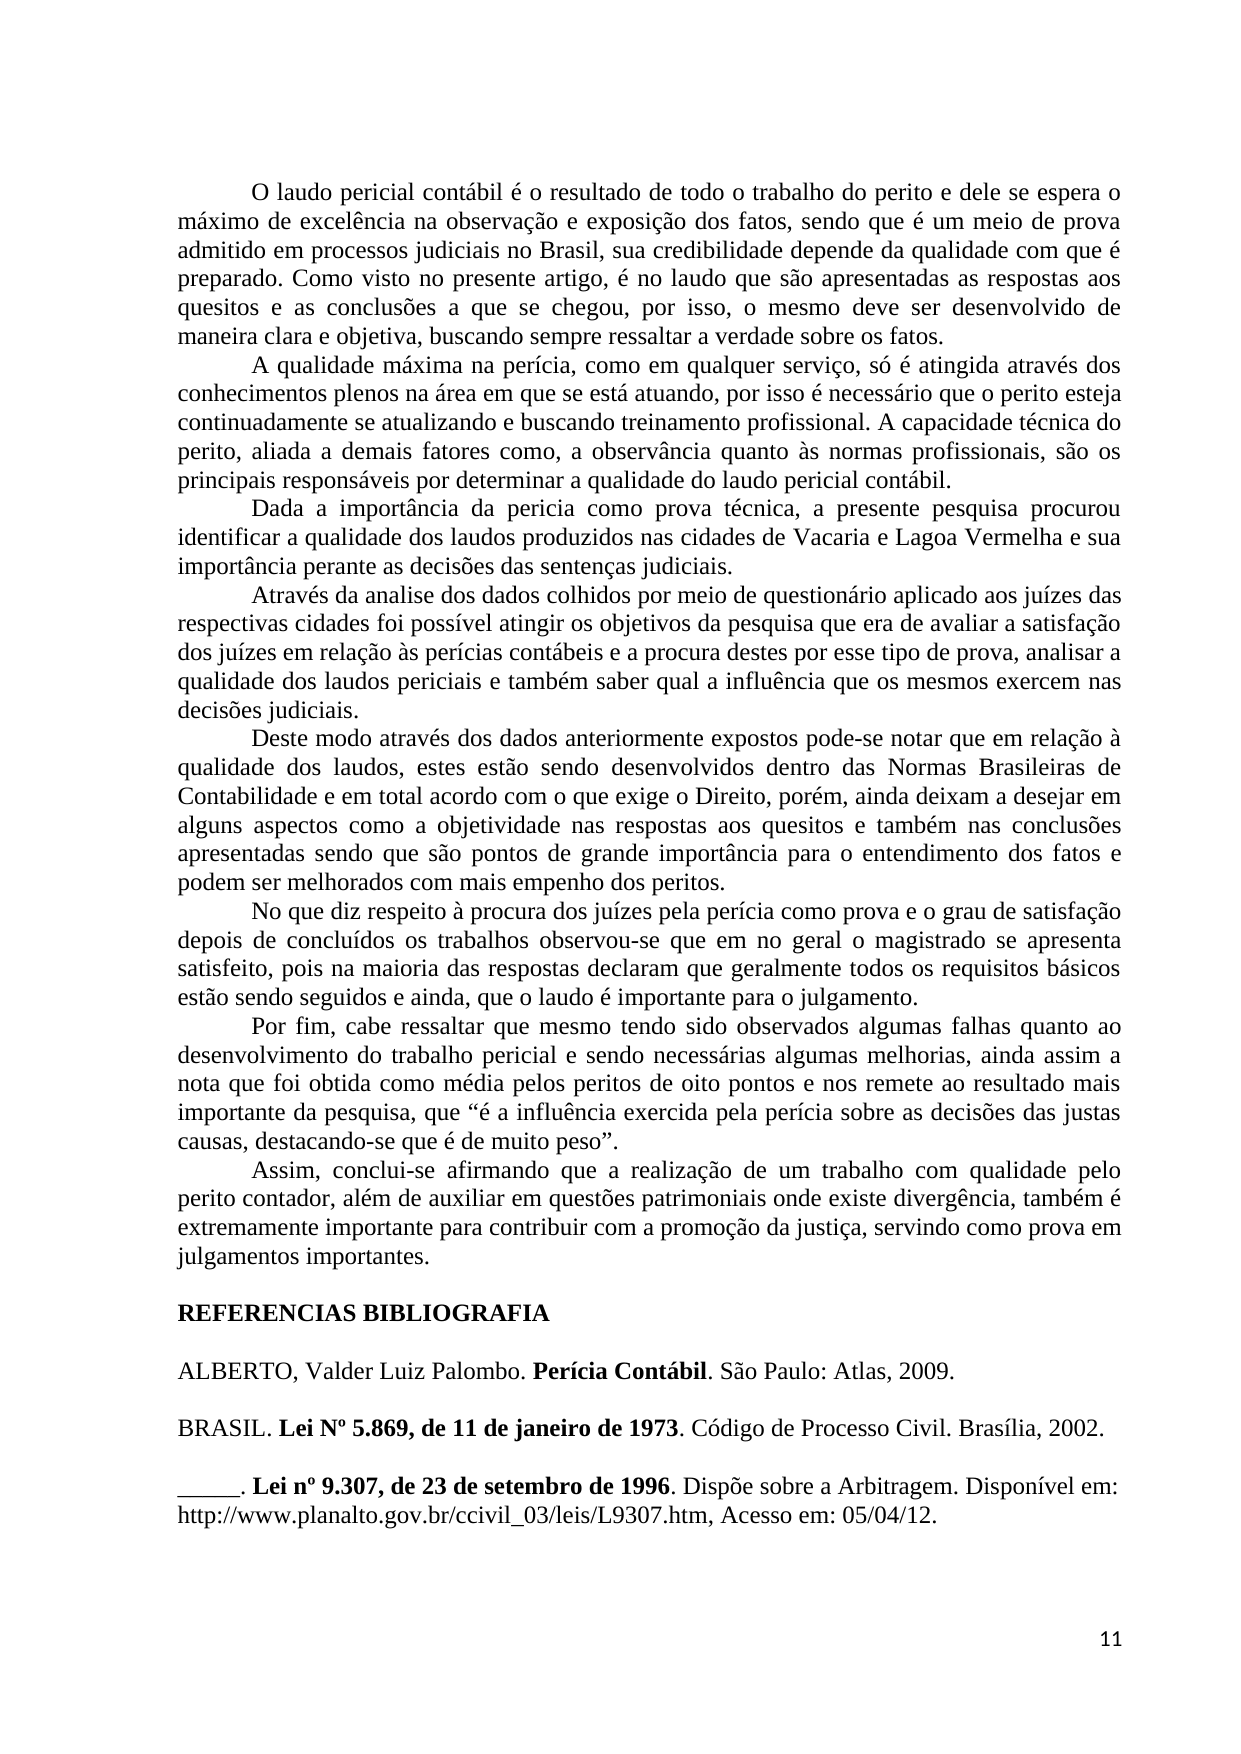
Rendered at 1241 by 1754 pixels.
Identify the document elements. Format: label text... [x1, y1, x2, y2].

text O laudo pericial contábil é o resultado de todo o trabalho do perito e dele se espera o máximo de excelência na observação e exposição dos fatos, sendo que é um meio de prova admitido em processos judiciais no Brasil, sua credibilidade depende da qualidade com que é preparado. Como visto no presente artigo, é no laudo que são apresentadas as respostas aos quesitos e as conclusões a que se chegou, por isso, o mesmo deve ser desenvolvido de maneira clara e objetiva, buscando sempre ressaltar a verdade sobre os fatos. [177, 177, 1122, 350]
text BRASIL. Lei Nº 5.869, de 11 de janeiro de 1973. Código de Processo Civil. Brasília, 2002. [177, 1413, 1122, 1442]
text Deste modo através dos dados anteriormente expostos pode-se notar que em relação à qualidade dos laudos, estes estão sendo desenvolvidos dentro das Normas Brasileiras de Contabilidade e em total acordo com o que exige o Direito, porém, ainda deixam a desejar em alguns aspectos como a objetividade nas respostas aos quesitos e também nas conclusões apresentadas sendo que são pontos de grande importância para o entendimento dos fatos e podem ser melhorados com mais empenho dos peritos. [177, 723, 1122, 896]
text Assim, conclui-se afirmando que a realização de um trabalho com qualidade pelo perito contador, além de auxiliar em questões patrimoniais onde existe divergência, também é extremamente importante para contribuir com a promoção da justiça, servindo como prova em julgamentos importantes. [177, 1155, 1122, 1270]
text A qualidade máxima na perícia, como em qualquer serviço, só é atingida através dos conhecimentos plenos na área em que se está atuando, por isso é necessário que o perito esteja continuadamente se atualizando e buscando treinamento profissional. A capacidade técnica do perito, aliada a demais fatores como, a observância quanto às normas profissionais, são os principais responsáveis por determinar a qualidade do laudo pericial contábil. [177, 350, 1122, 493]
text Através da analise dos dados colhidos por meio de questionário aplicado aos juízes das respectivas cidades foi possível atingir os objetivos da pesquisa que era de avaliar a satisfação dos juízes em relação às perícias contábeis e a procura destes por esse tipo de prova, analisar a qualidade dos laudos periciais e também saber qual a influência que os mesmos exercem nas decisões judiciais. [177, 580, 1122, 723]
text Por fim, cabe ressaltar que mesmo tendo sido observados algumas falhas quanto ao desenvolvimento do trabalho pericial e sendo necessárias algumas melhorias, ainda assim a nota que foi obtida como média pelos peritos de oito pontos e nos remete ao resultado mais importante da pesquisa, que “é a influência exercida pela perícia sobre as decisões das justas causas, destacando-se que é de muito peso”. [177, 1011, 1122, 1155]
text No que diz respeito à procura dos juízes pela perícia como prova e o grau de satisfação depois de concluídos os trabalhos observou-se que em no geral o magistrado se apresenta satisfeito, pois na maioria das respostas declaram que geralmente todos os requisitos básicos estão sendo seguidos e ainda, que o laudo é importante para o julgamento. [177, 896, 1122, 1011]
text _____. Lei nº 9.307, de 23 de setembro de 1996. Dispõe sobre a Arbitragem. Disponível em: http://www.planalto.gov.br/ccivil_03/leis/L9307.htm, Acesso em: 05/04/12. [177, 1471, 1122, 1528]
text ALBERTO, Valder Luiz Palombo. Perícia Contábil. São Paulo: Atlas, 2009. [177, 1356, 1122, 1385]
text REFERENCIAS BIBLIOGRAFIA [177, 1298, 1122, 1327]
text Dada a importância da pericia como prova técnica, a presente pesquisa procurou identificar a qualidade dos laudos produzidos nas cidades de Vacaria e Lagoa Vermelha e sua importância perante as decisões das sentenças judiciais. [177, 493, 1122, 580]
